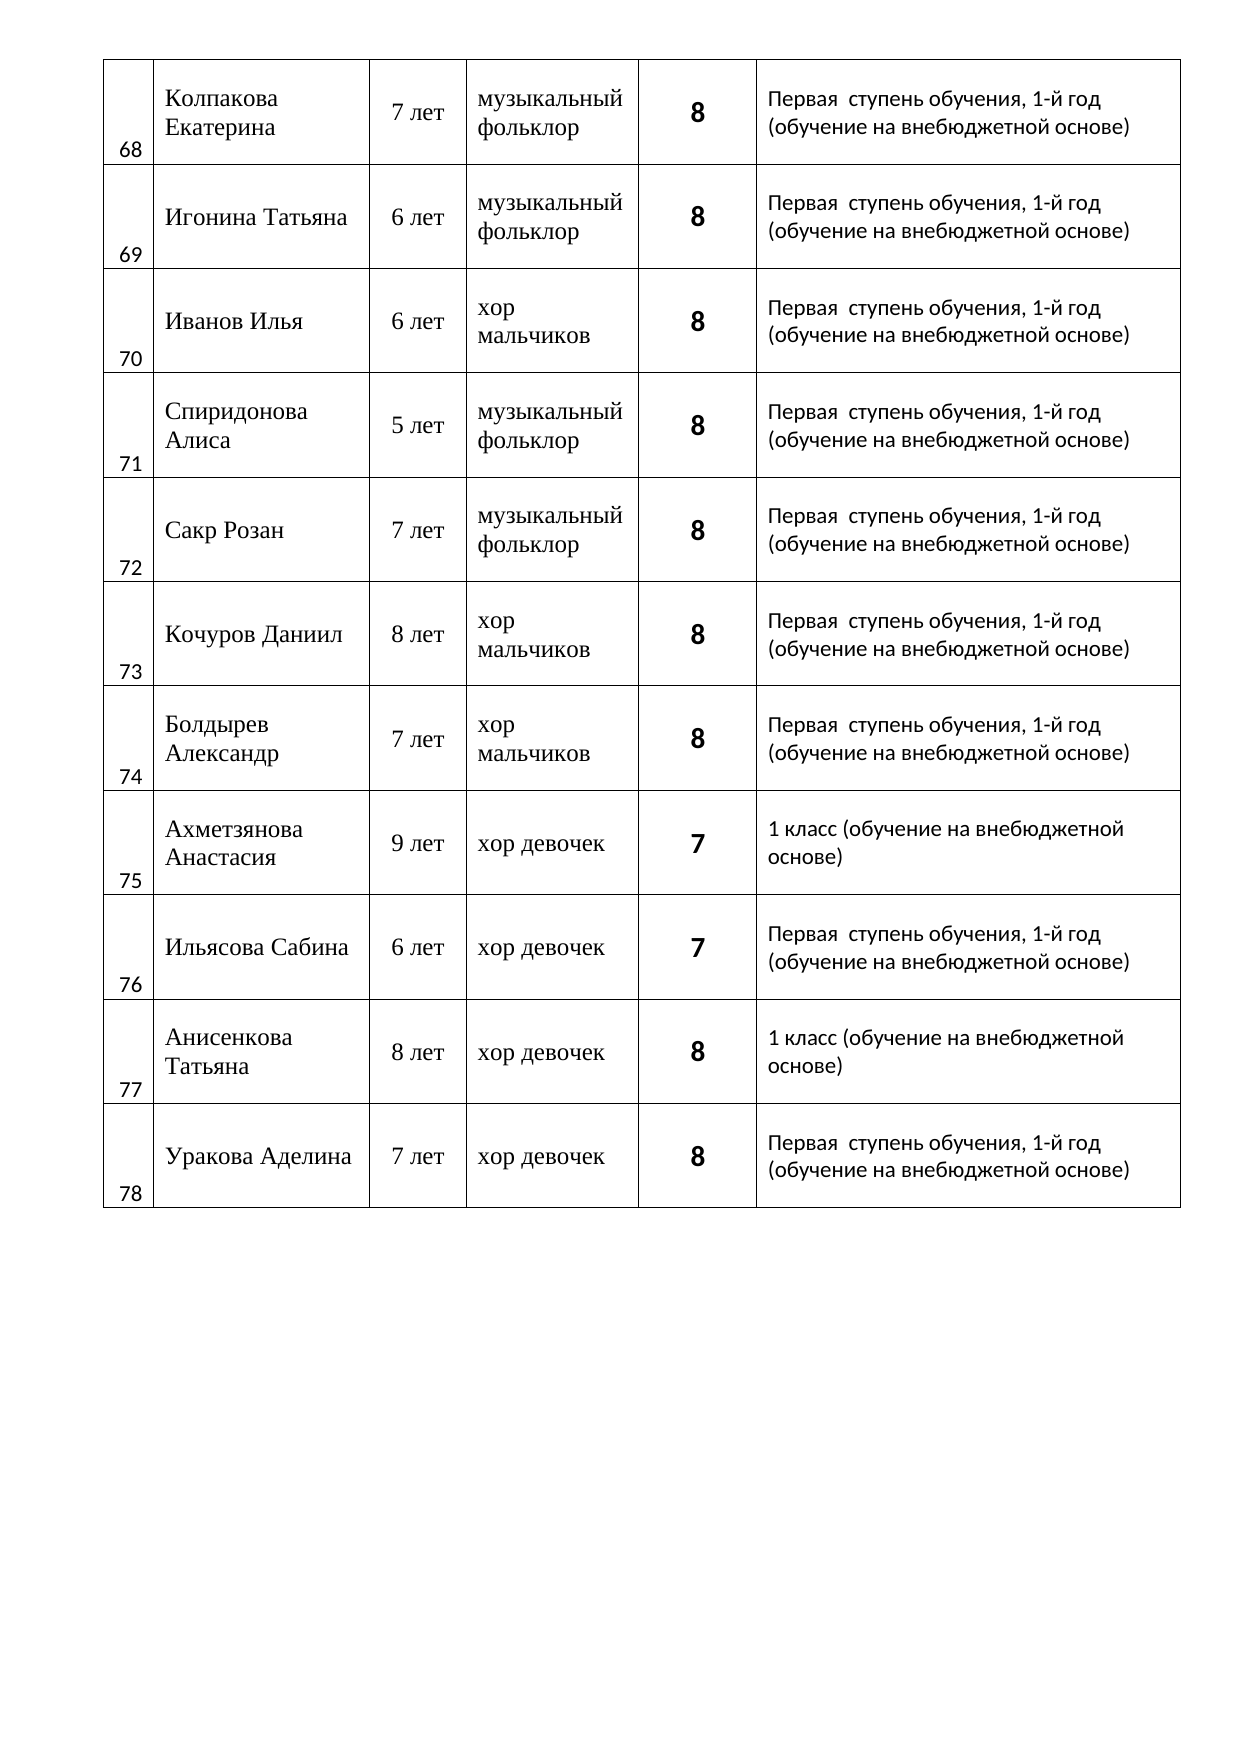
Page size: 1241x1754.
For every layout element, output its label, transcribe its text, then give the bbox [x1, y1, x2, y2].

table_cell 8 лет [370, 582, 466, 685]
table_cell Первая ступень обучения, 1-й год (обучение на внебюджетной основе) [757, 895, 1180, 998]
table_cell Первая ступень обучения, 1-й год (обучение на внебюджетной основе) [757, 1104, 1180, 1207]
table_cell 69 [104, 165, 153, 268]
table_cell хор девочек [467, 1104, 638, 1207]
table_cell хор девочек [467, 895, 638, 998]
table_cell 8 [639, 165, 756, 268]
table_cell Кочуров Даниил [154, 582, 369, 685]
table_cell 71 [104, 373, 153, 477]
table_cell Иванов Илья [154, 269, 369, 372]
table_cell 75 [104, 791, 153, 894]
table_cell 6 лет [370, 165, 466, 268]
table_cell хор мальчиков [467, 686, 638, 790]
table_cell Игонина Татьяна [154, 165, 369, 268]
table_cell 6 лет [370, 269, 466, 372]
table_cell Колпакова Екатерина [154, 60, 369, 163]
table_cell Первая ступень обучения, 1-й год (обучение на внебюджетной основе) [757, 478, 1180, 581]
table_cell хор мальчиков [467, 582, 638, 685]
table_cell 8 лет [370, 1000, 466, 1103]
table_cell музыкальный фольклор [467, 373, 638, 477]
table_cell 9 лет [370, 791, 466, 894]
table_cell Первая ступень обучения, 1-й год (обучение на внебюджетной основе) [757, 582, 1180, 685]
table_cell Анисенкова Татьяна [154, 1000, 369, 1103]
table_cell 8 [639, 582, 756, 685]
table_cell 7 лет [370, 686, 466, 790]
table_cell 73 [104, 582, 153, 685]
table_cell 7 лет [370, 478, 466, 581]
table_cell 78 [104, 1104, 153, 1207]
table_cell 72 [104, 478, 153, 581]
table_cell музыкальный фольклор [467, 478, 638, 581]
table_cell 8 [639, 478, 756, 581]
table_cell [757, 60, 1180, 163]
table_cell Спиридонова Алиса [154, 373, 369, 477]
table_cell 7 [639, 895, 756, 998]
table_cell 5 лет [370, 373, 466, 477]
table_cell хор девочек [467, 791, 638, 894]
table_cell Первая ступень обучения, 1-й год (обучение на внебюджетной основе) [757, 686, 1180, 790]
table_cell хор мальчиков [467, 269, 638, 372]
table_cell Ахметзянова Анастасия [154, 791, 369, 894]
table_cell 70 [104, 269, 153, 372]
table_cell 1 класс (обучение на внебюджетной основе) [757, 791, 1180, 894]
table_cell 7 [639, 791, 756, 894]
table_cell Сакр Розан [154, 478, 369, 581]
table_cell 74 [104, 686, 153, 790]
table_cell 6 лет [370, 895, 466, 998]
table_cell музыкальный фольклор [467, 60, 638, 163]
table_cell Первая ступень обучения, 1-й год (обучение на внебюджетной основе) [757, 269, 1180, 372]
table_cell музыкальный фольклор [467, 165, 638, 268]
table_cell 7 лет [370, 1104, 466, 1207]
table_cell Болдырев Александр [154, 686, 369, 790]
table_cell Первая ступень обучения, 1-й год (обучение на внебюджетной основе) [757, 373, 1180, 477]
table_cell 8 [639, 1000, 756, 1103]
table_cell 1 класс (обучение на внебюджетной основе) [757, 1000, 1180, 1103]
table_cell хор девочек [467, 1000, 638, 1103]
table_cell 8 [639, 60, 756, 163]
table_cell Ильясова Сабина [154, 895, 369, 998]
table_cell 76 [104, 895, 153, 998]
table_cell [757, 165, 1180, 268]
table_cell Уракова Аделина [154, 1104, 369, 1207]
table_cell 8 [639, 1104, 756, 1207]
table_cell 8 [639, 686, 756, 790]
table_cell 8 [639, 373, 756, 477]
table_cell 77 [104, 1000, 153, 1103]
table_cell 68 [104, 60, 153, 163]
table_cell 7 лет [370, 60, 466, 163]
table_cell 8 [639, 269, 756, 372]
